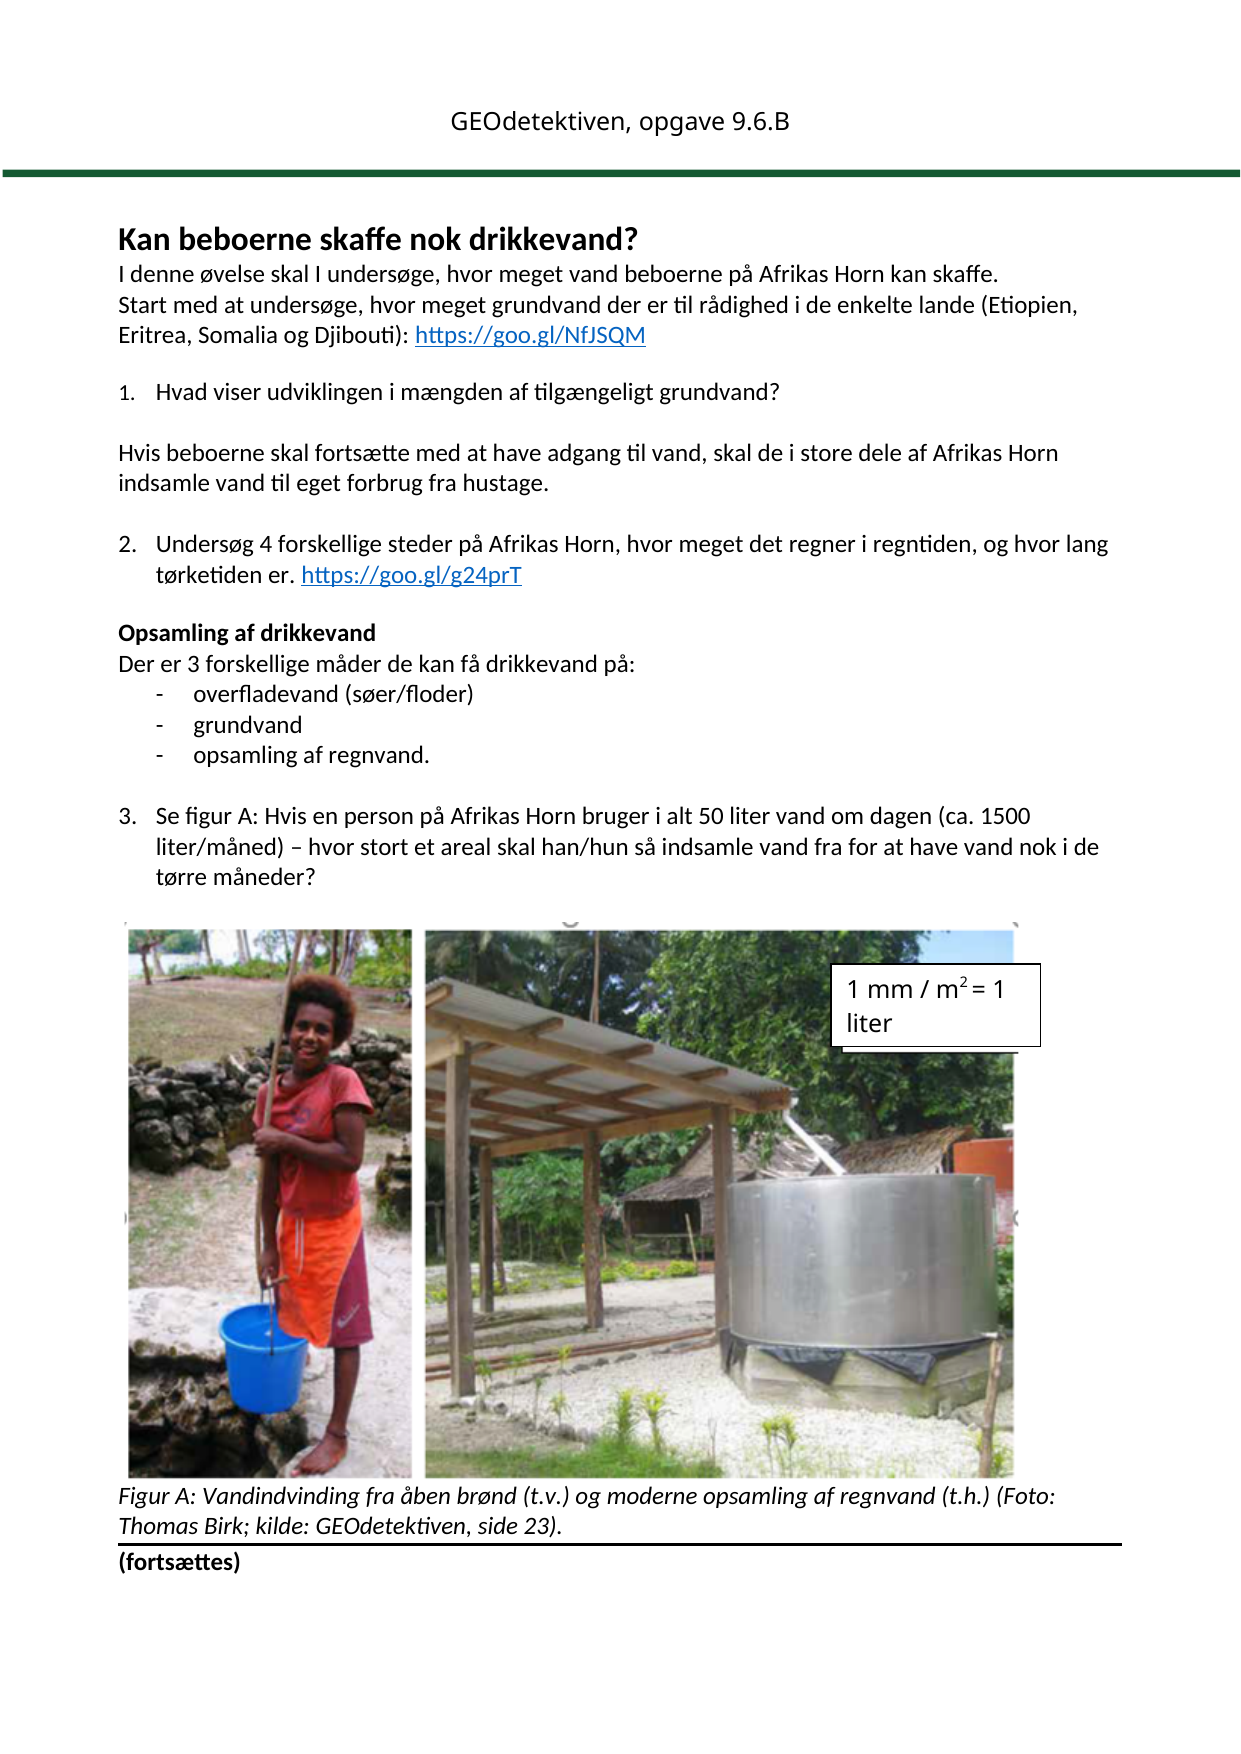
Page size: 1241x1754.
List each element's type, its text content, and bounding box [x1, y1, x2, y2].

text Kan beboerne skaffe nok drikkevand? [118, 218, 1122, 259]
text Start med at undersøge, hvor meget grundvand der er til rådighed i de enkelte lande (Etiopien, Eritrea, Somalia og Djibouti): https://goo.gl/NfJSQM [118, 289, 1122, 350]
text Opsamling af drikkevand [118, 617, 1122, 648]
list Undersøg 4 forskellige steder på Afrikas Horn, hvor meget det regner i regntiden, og hvor lang tørketiden er. https://goo.gl/g24prT [118, 528, 1122, 589]
list Se figur A: Hvis en person på Afrikas Horn bruger i alt 50 liter vand om dagen (ca. 1500 liter/måned) – hvor stort et areal skal han/hun så indsamle vand fra for at have vand nok i de tørre måneder? [118, 800, 1122, 892]
list grundvand [156, 709, 1122, 739]
picture [124, 922, 1019, 1480]
list opsamling af regnvand. [156, 739, 1122, 770]
text I denne øvelse skal I undersøge, hvor meget vand beboerne på Afrikas Horn kan skaffe. [118, 259, 1122, 289]
list Hvad viser udviklingen i mængden af tilgængeligt grundvand? [118, 376, 1122, 406]
text Der er 3 forskellige måder de kan få drikkevand på: [118, 648, 1122, 678]
text (fortsættes) [118, 1546, 1122, 1577]
text Figur A: Vandindvinding fra åben brønd (t.v.) og moderne opsamling af regnvand (t.h.) (Foto: Thomas Birk; kilde: GEOdetektiven, side 23). [118, 1480, 1122, 1543]
text Hvis beboerne skal fortsætte med at have adgang til vand, skal de i store dele af Afrikas Horn indsamle vand til eget forbrug fra hustage. [118, 437, 1122, 498]
list overfladevand (søer/floder) [156, 678, 1122, 709]
